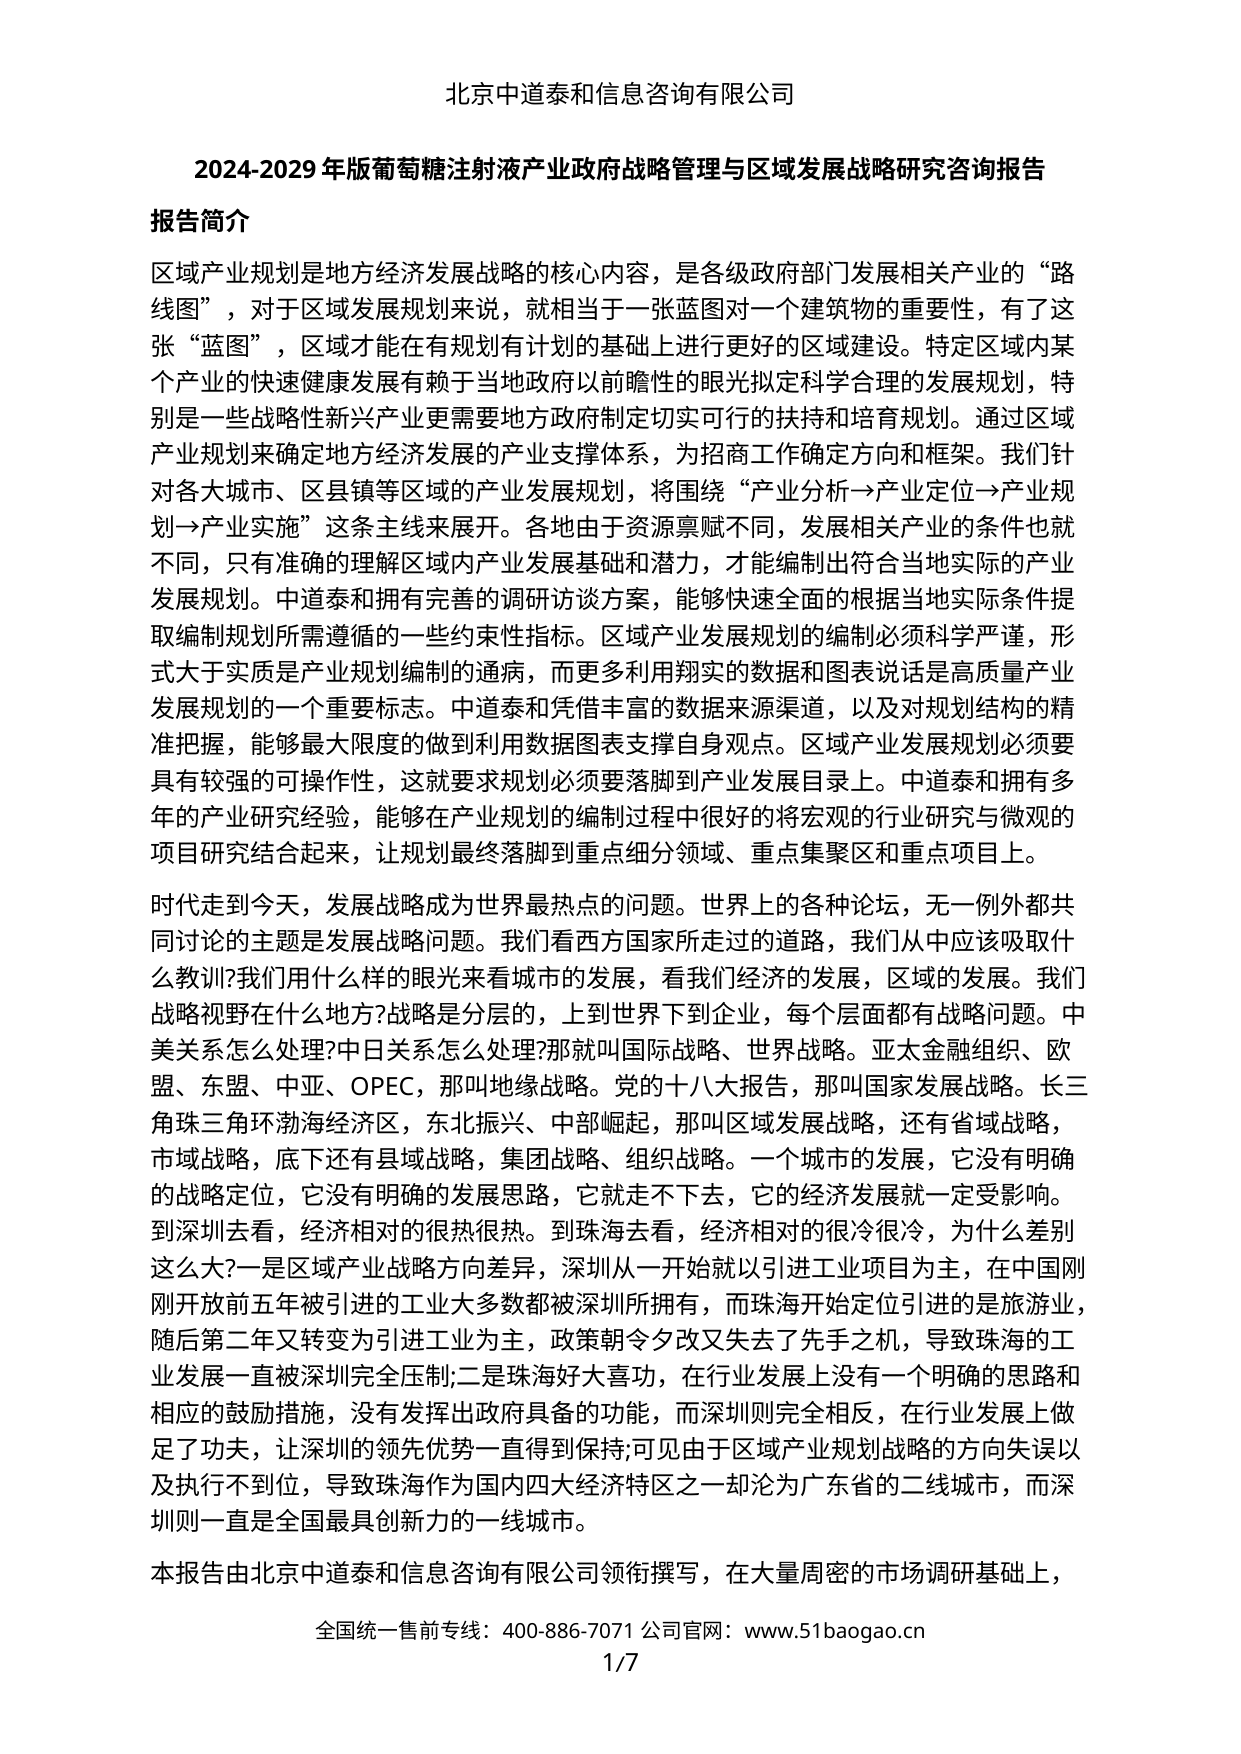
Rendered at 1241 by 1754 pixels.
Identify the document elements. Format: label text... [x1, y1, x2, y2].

text 时代走到今天，发展战略成为世界最热点的问题。世界上的各种论坛，无一例外都共同讨论的主题是发展战略问题。我们看西方国家所走过的道路，我们从中应该吸取什么教训?我们用什么样的眼光来看城市的发展，看我们经济的发展，区域的发展。我们战略视野在什么地方?战略是分层的，上到世界下到企业，每个层面都有战略问题。中美关系怎么处理?中日关系怎么处理?那就叫国际战略、世界战略。亚太金融组织、欧盟、东盟、中亚、OPEC，那叫地缘战略。党的十八大报告，那叫国家发展战略。长三角珠三角环渤海经济区，东北振兴、中部崛起，那叫区域发展战略，还有省域战略，市域战略，底下还有县域战略，集团战略、组织战略。一个城市的发展，它没有明确的战略定位，它没有明确的发展思路，它就走不下去，它的经济发展就一定受影响。到深圳去看，经济相对的很热很热。到珠海去看，经济相对的很冷很冷，为什么差别这么大?一是区域产业战略方向差异，深圳从一开始就以引进工业项目为主，在中国刚刚开放前五年被引进的工业大多数都被深圳所拥有，而珠海开始定位引进的是旅游业，随后第二年又转变为引进工业为主，政策朝令夕改又失去了先手之机，导致珠海的工业发展一直被深圳完全压制;二是珠海好大喜功，在行业发展上没有一个明确的思路和相应的鼓励措施，没有发挥出政府具备的功能，而深圳则完全相反，在行业发展上做足了功夫，让深圳的领先优势一直得到保持;可见由于区域产业规划战略的方向失误以及执行不到位，导致珠海作为国内四大经济特区之一却沦为广东省的二线城市，而深圳则一直是全国最具创新力的一线城市。 [150, 886, 1090, 1538]
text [150, 1554, 1090, 1590]
text 报告简介 [150, 202, 1090, 238]
text 2024-2029年版葡萄糖注射液产业政府战略管理与区域发展战略研究咨询报告 [150, 150, 1090, 186]
text 区域产业规划是地方经济发展战略的核心内容，是各级政府部门发展相关产业的“路线图”，对于区域发展规划来说，就相当于一张蓝图对一个建筑物的重要性，有了这张“蓝图”，区域才能在有规划有计划的基础上进行更好的区域建设。特定区域内某个产业的快速健康发展有赖于当地政府以前瞻性的眼光拟定科学合理的发展规划，特别是一些战略性新兴产业更需要地方政府制定切实可行的扶持和培育规划。通过区域产业规划来确定地方经济发展的产业支撑体系，为招商工作确定方向和框架。我们针对各大城市、区县镇等区域的产业发展规划，将围绕“产业分析→产业定位→产业规划→产业实施”这条主线来展开。各地由于资源禀赋不同，发展相关产业的条件也就不同，只有准确的理解区域内产业发展基础和潜力，才能编制出符合当地实际的产业发展规划。中道泰和拥有完善的调研访谈方案，能够快速全面的根据当地实际条件提取编制规划所需遵循的一些约束性指标。区域产业发展规划的编制必须科学严谨，形式大于实质是产业规划编制的通病，而更多利用翔实的数据和图表说话是高质量产业发展规划的一个重要标志。中道泰和凭借丰富的数据来源渠道，以及对规划结构的精准把握，能够最大限度的做到利用数据图表支撑自身观点。区域产业发展规划必须要具有较强的可操作性，这就要求规划必须要落脚到产业发展目录上。中道泰和拥有多年的产业研究经验，能够在产业规划的编制过程中很好的将宏观的行业研究与微观的项目研究结合起来，让规划最终落脚到重点细分领域、重点集聚区和重点项目上。 [150, 254, 1090, 870]
